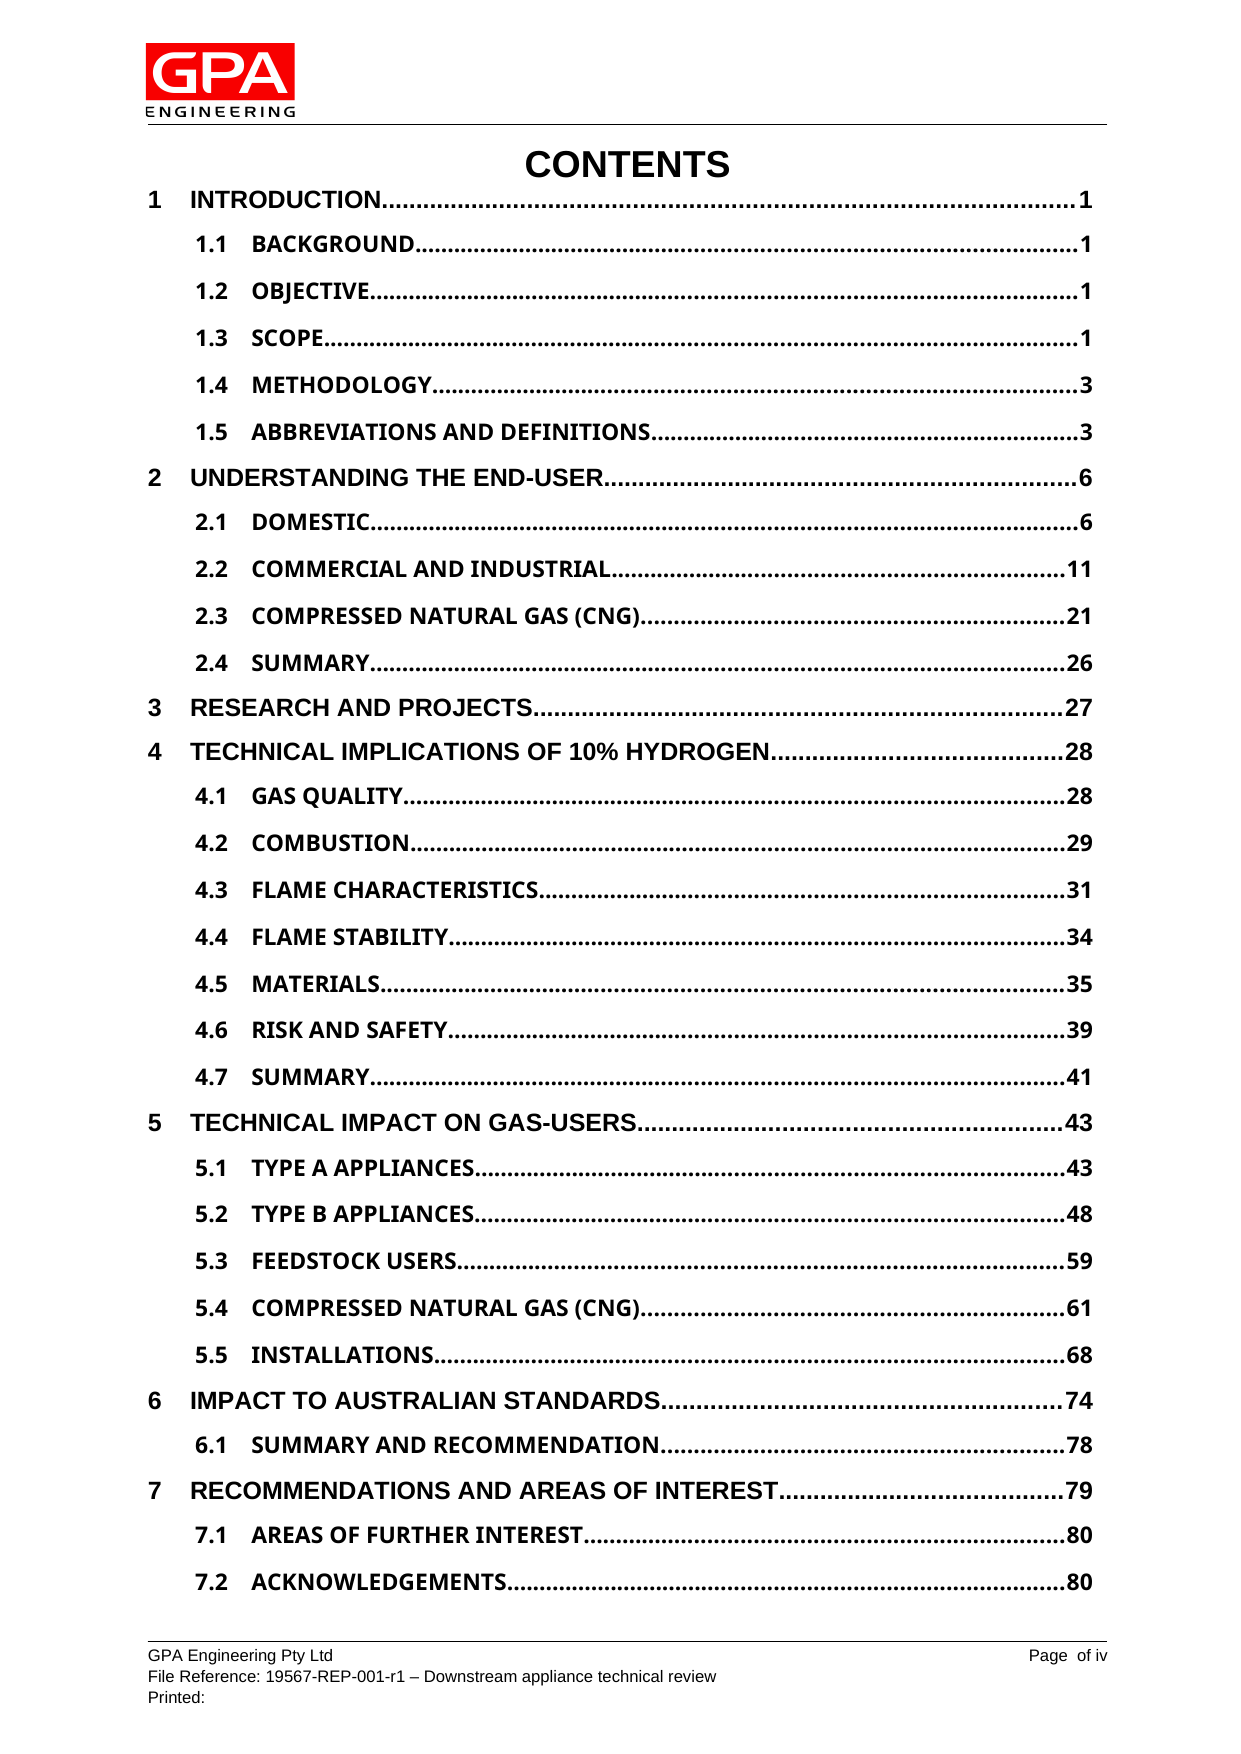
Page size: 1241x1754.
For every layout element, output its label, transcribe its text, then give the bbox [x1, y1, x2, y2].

text 1.1 Background 1 [195, 228, 1107, 259]
text 7 Recommendations and areas of interest 79 [148, 1476, 1107, 1505]
text 1.5 Abbreviations and definitions 3 [195, 416, 1107, 447]
text 7.1 Areas of further interest 80 [195, 1519, 1107, 1551]
text 5.2 Type B appliances 48 [195, 1198, 1107, 1230]
text 6.1 Summary and recommendation 78 [195, 1429, 1107, 1461]
text 2.2 Commercial and industrial 11 [195, 553, 1107, 584]
text 7.2 Acknowledgements 80 [195, 1566, 1107, 1598]
text 1.2 Objective 1 [195, 275, 1107, 306]
text 5.5 Installations 68 [195, 1339, 1107, 1370]
picture [145, 43, 295, 117]
text 2.1 Domestic 6 [195, 506, 1107, 537]
text 4.1 Gas Quality 28 [195, 780, 1107, 811]
text 4.2 Combustion 29 [195, 827, 1107, 858]
text 1.3 Scope 1 [195, 322, 1107, 353]
text 2.3 Compressed natural gas (CNG) 21 [195, 600, 1107, 631]
text 4.3 Flame characteristics 31 [195, 874, 1107, 905]
text 5 Technical impact on gas-users 43 [148, 1108, 1107, 1137]
text 2 Understanding the end-user 6 [148, 463, 1107, 491]
text 1 Introduction 1 [148, 185, 1107, 214]
title CONTENTS [148, 142, 1107, 185]
text 6 Impact to Australian Standards 74 [148, 1386, 1107, 1415]
text 3 Research and projects 27 [148, 693, 1107, 722]
text 5.3 Feedstock users 59 [195, 1245, 1107, 1277]
text 4.4 Flame Stability 34 [195, 921, 1107, 952]
text 4.6 Risk and safety 39 [195, 1014, 1107, 1046]
text 4.7 Summary 41 [195, 1061, 1107, 1093]
text 5.4 Compressed Natural Gas (CNG) 61 [195, 1292, 1107, 1323]
text 1.4 Methodology 3 [195, 369, 1107, 400]
text 4.5 Materials 35 [195, 968, 1107, 999]
text 5.1 Type A appliances 43 [195, 1152, 1107, 1183]
text 4 Technical implications of 10% hydrogen 28 [148, 737, 1107, 766]
text 2.4 Summary 26 [195, 647, 1107, 678]
